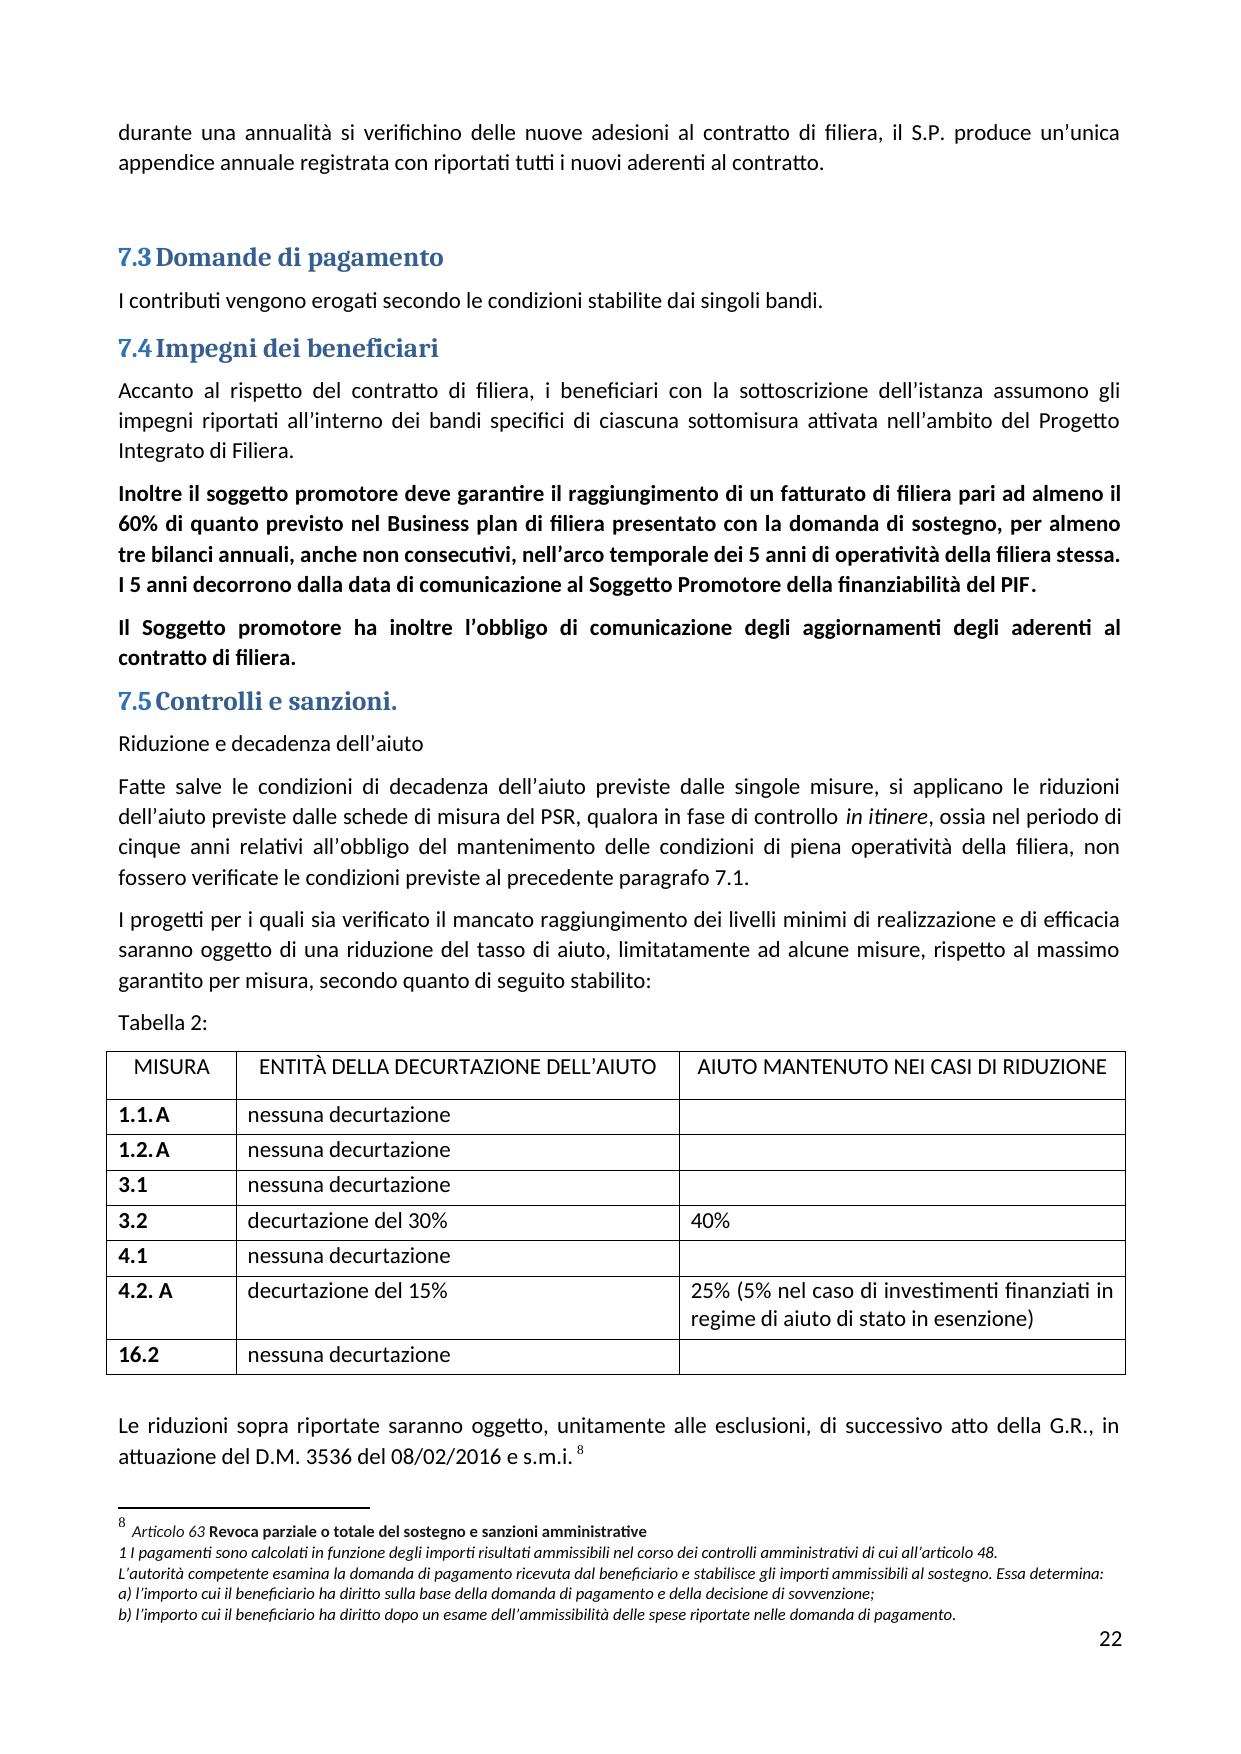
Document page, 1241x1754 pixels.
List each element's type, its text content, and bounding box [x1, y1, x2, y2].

subtitle Controlli e sanzioni. [118, 686, 1122, 717]
table_cell [680, 1135, 1125, 1169]
table_cell nessuna decurtazione [237, 1340, 679, 1374]
table_cell 3.1 [107, 1171, 236, 1205]
table_cell nessuna decurtazione [237, 1100, 679, 1134]
table_cell 4.2. A [107, 1277, 236, 1339]
table_header ENTITÀ DELLA DECURTAZIONE DELL’AIUTO [237, 1052, 679, 1099]
subtitle Impegni dei beneficiari [118, 333, 1122, 364]
text Fatte salve le condizioni di decadenza dell’aiuto previste dalle singole misure, si applicano le riduzioni dell’aiuto previste dalle schede di misura del PSR, qualora in fase di controllo in itinere, ossia nel periodo di cinque anni relativi all’obbligo del mantenimento delle condizioni di piena operatività della filiera, non fossero verificate le condizioni previste al precedente paragrafo 7.1. [118, 772, 1122, 891]
table_cell 16.2 [107, 1340, 236, 1374]
table_cell decurtazione del 30% [237, 1206, 679, 1240]
table_cell nessuna decurtazione [237, 1241, 679, 1276]
table_header MISURA [107, 1052, 236, 1099]
text Accanto al rispetto del contratto di filiera, i beneficiari con la sottoscrizione dell’istanza assumono gli impegni riportati all’interno dei bandi specifici di ciascuna sottomisura attivata nell’ambito del Progetto Integrato di Filiera. [118, 376, 1122, 465]
text I contributi vengono erogati secondo le condizioni stabilite dai singoli bandi. [118, 286, 1122, 314]
table_cell nessuna decurtazione [237, 1135, 679, 1169]
text Il Soggetto promotore ha inoltre l’obbligo di comunicazione degli aggiornamenti degli aderenti al contratto di filiera. [118, 613, 1122, 671]
text Inoltre il soggetto promotore deve garantire il raggiungimento di un fatturato di filiera pari ad almeno il 60% di quanto previsto nel Business plan di filiera presentato con la domanda di sostegno, per almeno tre bilanci annuali, anche non consecutivi, nell’arco temporale dei 5 anni di operatività della filiera stessa. I 5 anni decorrono dalla data di comunicazione al Soggetto Promotore della finanziabilità del PIF. [118, 479, 1122, 598]
table_cell 25% (5% nel caso di investimenti finanziati in regime di aiuto di stato in esenzione) [680, 1277, 1125, 1339]
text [118, 118, 1122, 176]
text Le riduzioni sopra riportate saranno oggetto, unitamente alle esclusioni, di successivo atto della G.R., in attuazione del D.M. 3536 del 08/02/2016 e s.m.i. [118, 1412, 1122, 1470]
table_cell A [107, 1100, 236, 1134]
text I progetti per i quali sia verificato il mancato raggiungimento dei livelli minimi di realizzazione e di efficacia saranno oggetto di una riduzione del tasso di aiuto, limitatamente ad alcune misure, rispetto al massimo garantito per misura, secondo quanto di seguito stabilito: [118, 905, 1122, 994]
subtitle Domande di pagamento [118, 242, 1122, 273]
table_cell decurtazione del 15% [237, 1277, 679, 1339]
table_header AIUTO MANTENUTO NEI CASI DI RIDUZIONE [680, 1052, 1125, 1099]
table_cell 4.1 [107, 1241, 236, 1276]
table_cell [680, 1100, 1125, 1134]
text Riduzione e decadenza dell’aiuto [118, 729, 1122, 757]
table_cell [680, 1241, 1125, 1276]
table_cell [680, 1340, 1125, 1374]
table_cell [680, 1171, 1125, 1205]
text Tabella 2: [118, 1008, 1122, 1036]
table_cell nessuna decurtazione [237, 1171, 679, 1205]
table_cell 3.2 [107, 1206, 236, 1240]
table_cell 40% [680, 1206, 1125, 1240]
table_cell A [107, 1135, 236, 1169]
